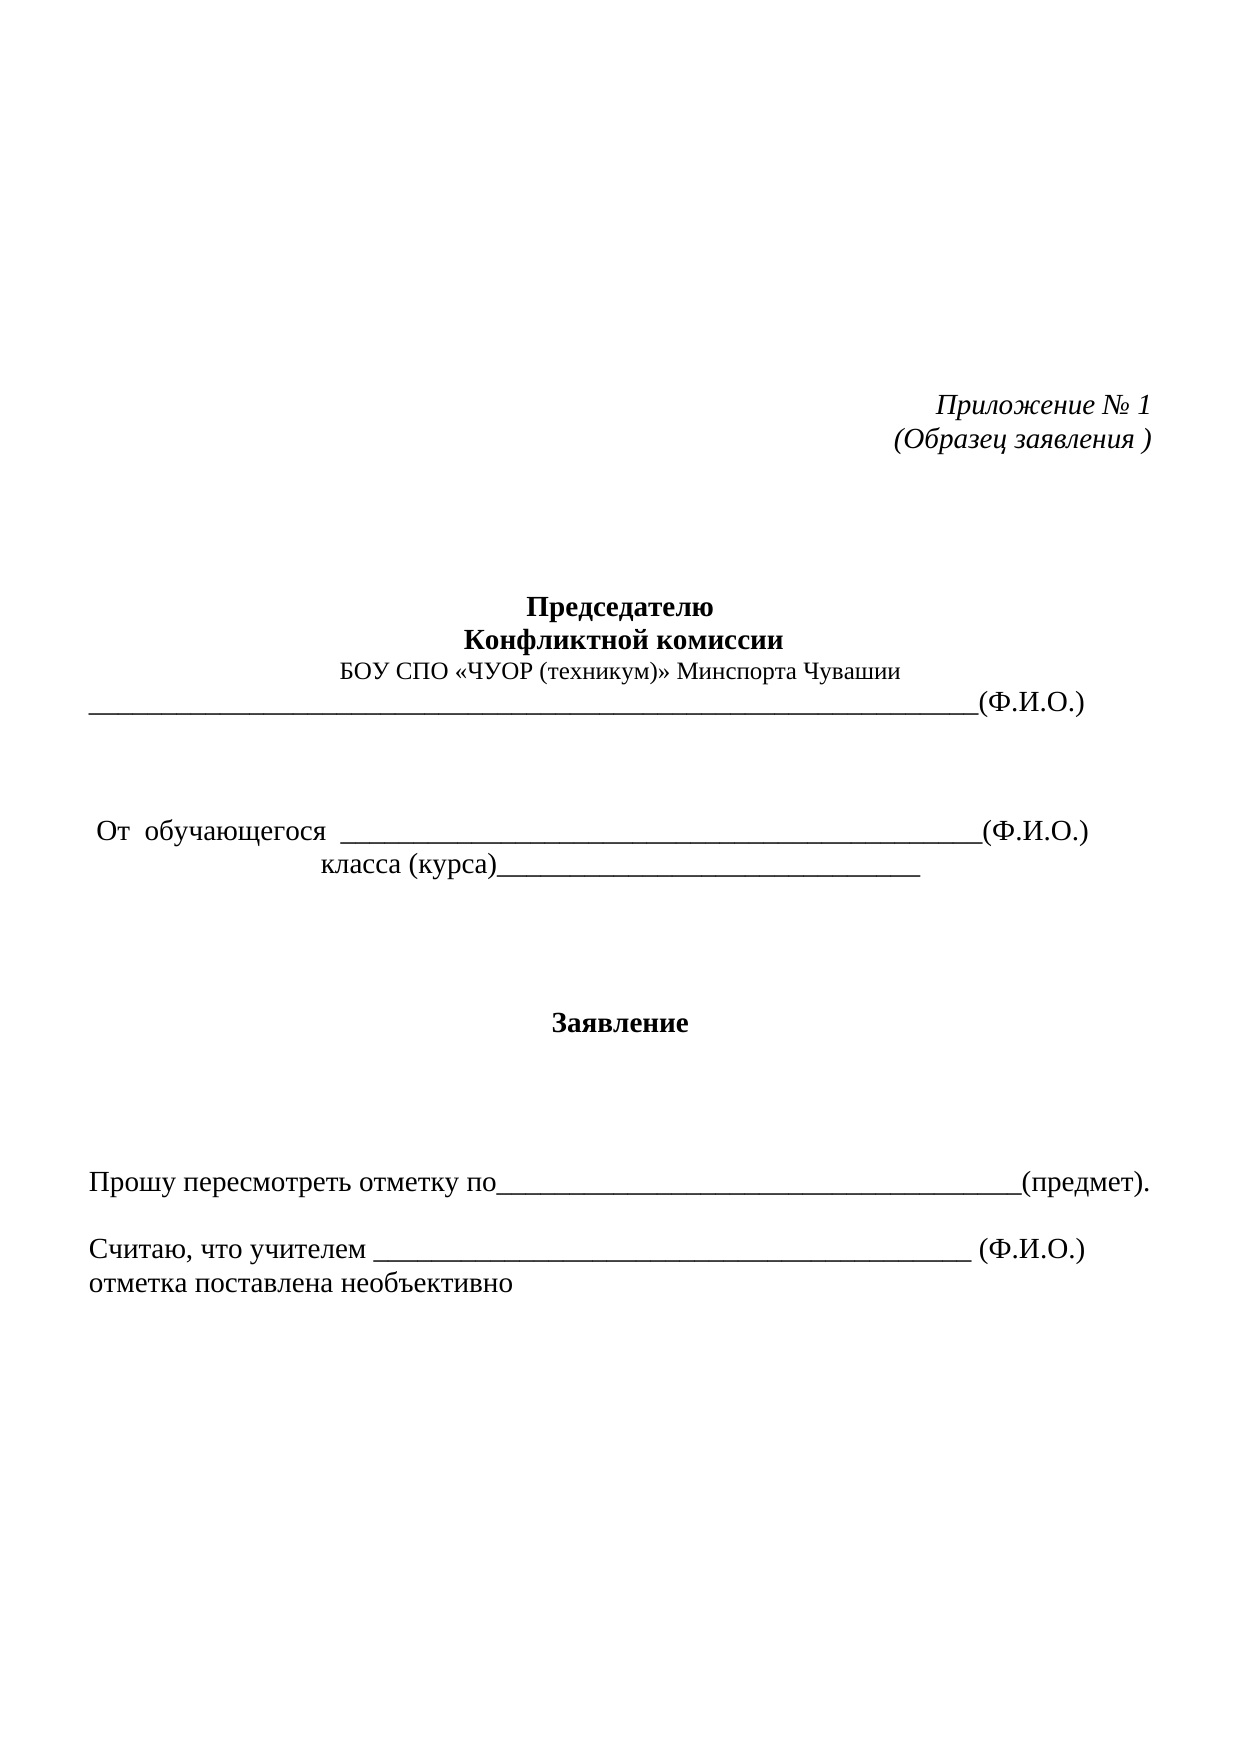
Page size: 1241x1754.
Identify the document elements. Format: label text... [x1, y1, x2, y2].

text От обучающегося ____________________________________________(Ф.И.О.) [89, 813, 1152, 847]
text класса (курса)_____________________________ [89, 847, 1152, 880]
text Председателю [89, 589, 1152, 622]
text Конфликтной комиссии [89, 622, 1152, 656]
text (Образец заявления ) [89, 421, 1152, 454]
text Заявление [89, 1006, 1152, 1039]
text БОУ СПО «ЧУОР (техникум)» Минспорта Чувашии [89, 656, 1152, 684]
text Приложение № 1 [89, 387, 1152, 421]
text _____________________________________________________________(Ф.И.О.) [89, 684, 1152, 718]
text Прошу пересмотреть отметку по____________________________________(предмет). Считаю, что учителем _________________________________________ (Ф.И.О.) отметка поставлена необъективно [89, 1131, 1152, 1327]
